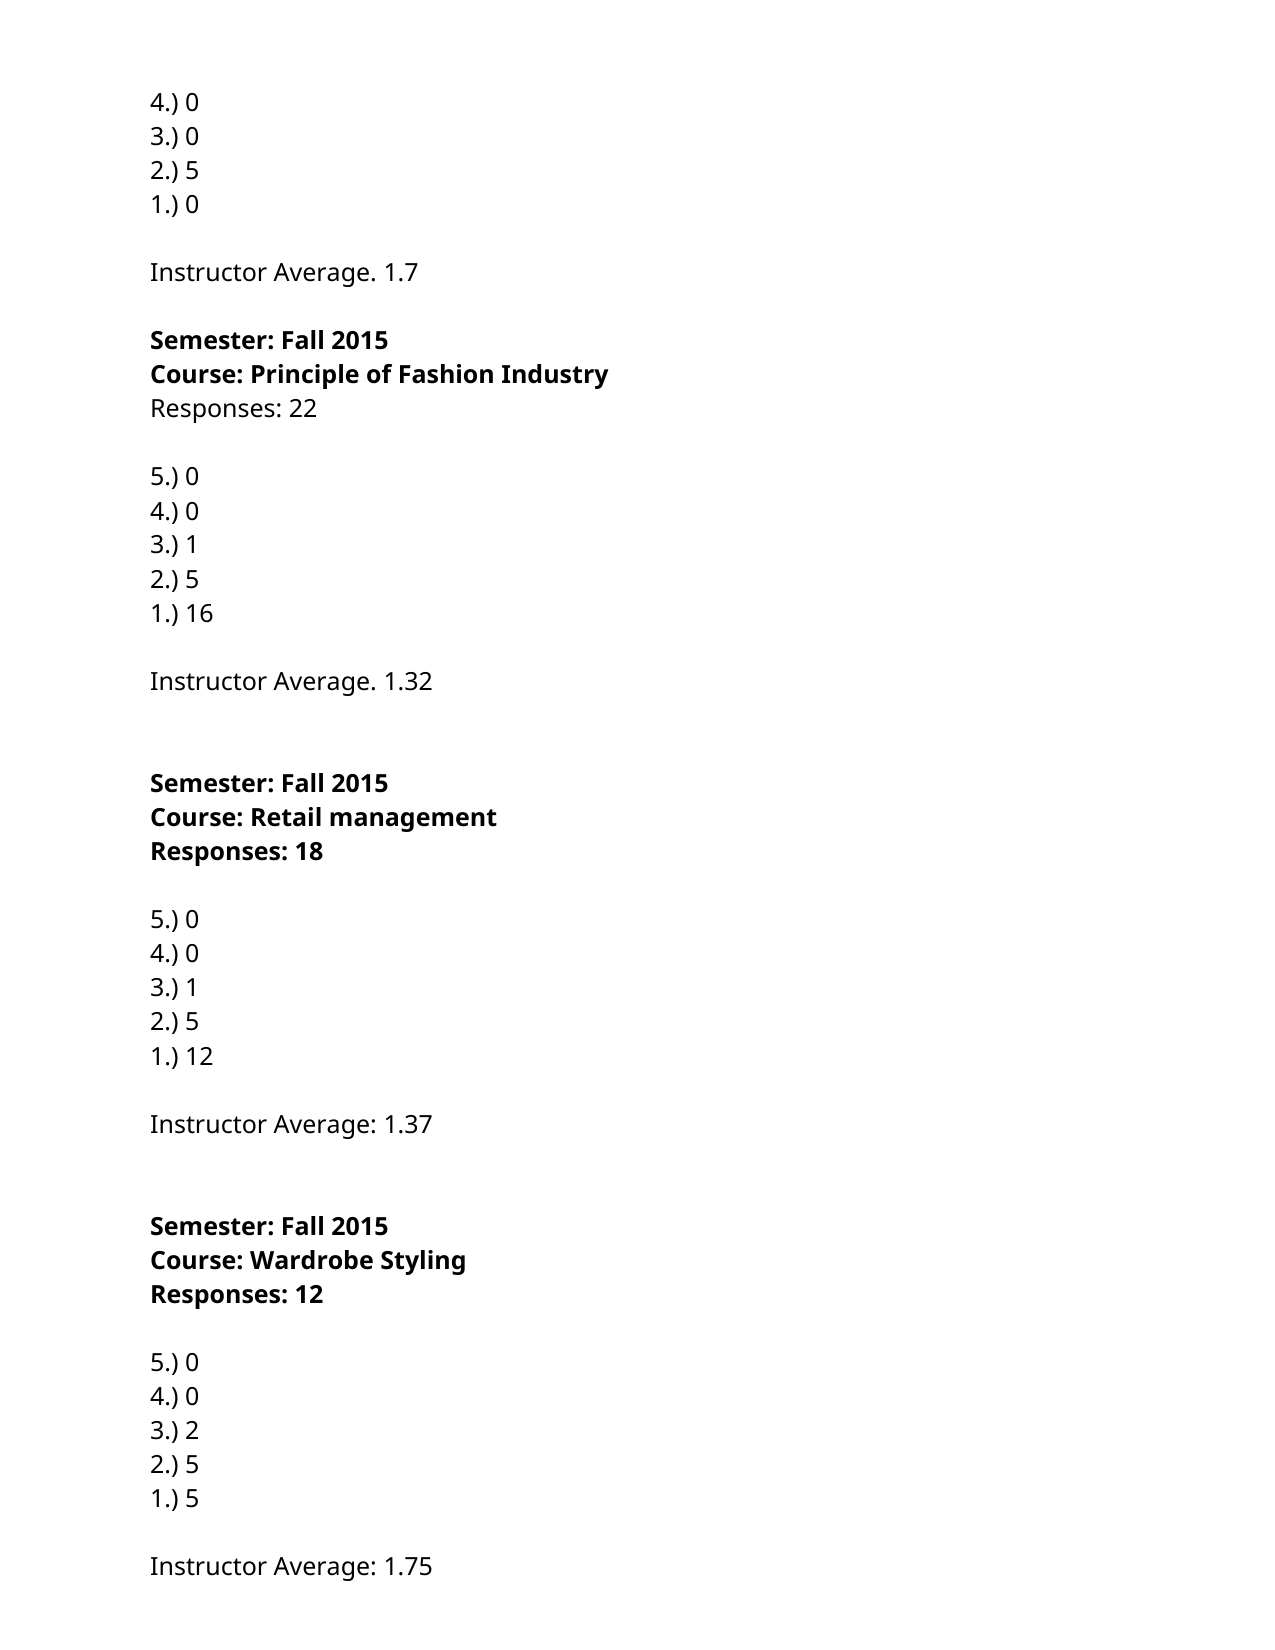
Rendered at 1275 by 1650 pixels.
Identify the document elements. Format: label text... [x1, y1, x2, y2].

text 3.) 1 [150, 527, 1125, 561]
text Instructor Average. 1.32 [150, 663, 1125, 697]
text 1.) 12 [150, 1038, 1125, 1072]
text 2.) 5 [150, 1004, 1125, 1038]
text Course: Wardrobe Styling [150, 1242, 1125, 1277]
text 4.) 0 [150, 493, 1125, 527]
text 1.) 0 [150, 187, 1125, 221]
text 3.) 0 [150, 118, 1125, 152]
text 4.) 0 [150, 936, 1125, 970]
text 1.) 16 [150, 595, 1125, 629]
text 5.) 0 [150, 902, 1125, 936]
text Semester: Fall 2015 [150, 1208, 1125, 1242]
text Semester: Fall 2015 [150, 766, 1125, 800]
text 5.) 0 [150, 459, 1125, 493]
text Course: Principle of Fashion Industry [150, 357, 1125, 391]
text Course: Retail management [150, 800, 1125, 834]
text Instructor Average. 1.7 [150, 255, 1125, 289]
text Responses: 18 [150, 834, 1125, 868]
text 3.) 2 [150, 1413, 1125, 1447]
text Responses: 12 [150, 1277, 1125, 1311]
text 4.) 0 [150, 84, 1125, 118]
text Responses: 22 [150, 391, 1125, 425]
text 5.) 0 [150, 1345, 1125, 1379]
text 2.) 5 [150, 561, 1125, 595]
text 3.) 1 [150, 970, 1125, 1004]
text Semester: Fall 2015 [150, 323, 1125, 357]
text Instructor Average: 1.37 [150, 1106, 1125, 1140]
text Instructor Average: 1.75 [150, 1549, 1125, 1583]
text 1.) 5 [150, 1481, 1125, 1515]
text 2.) 5 [150, 1447, 1125, 1481]
text 4.) 0 [150, 1379, 1125, 1413]
text 2.) 5 [150, 152, 1125, 187]
